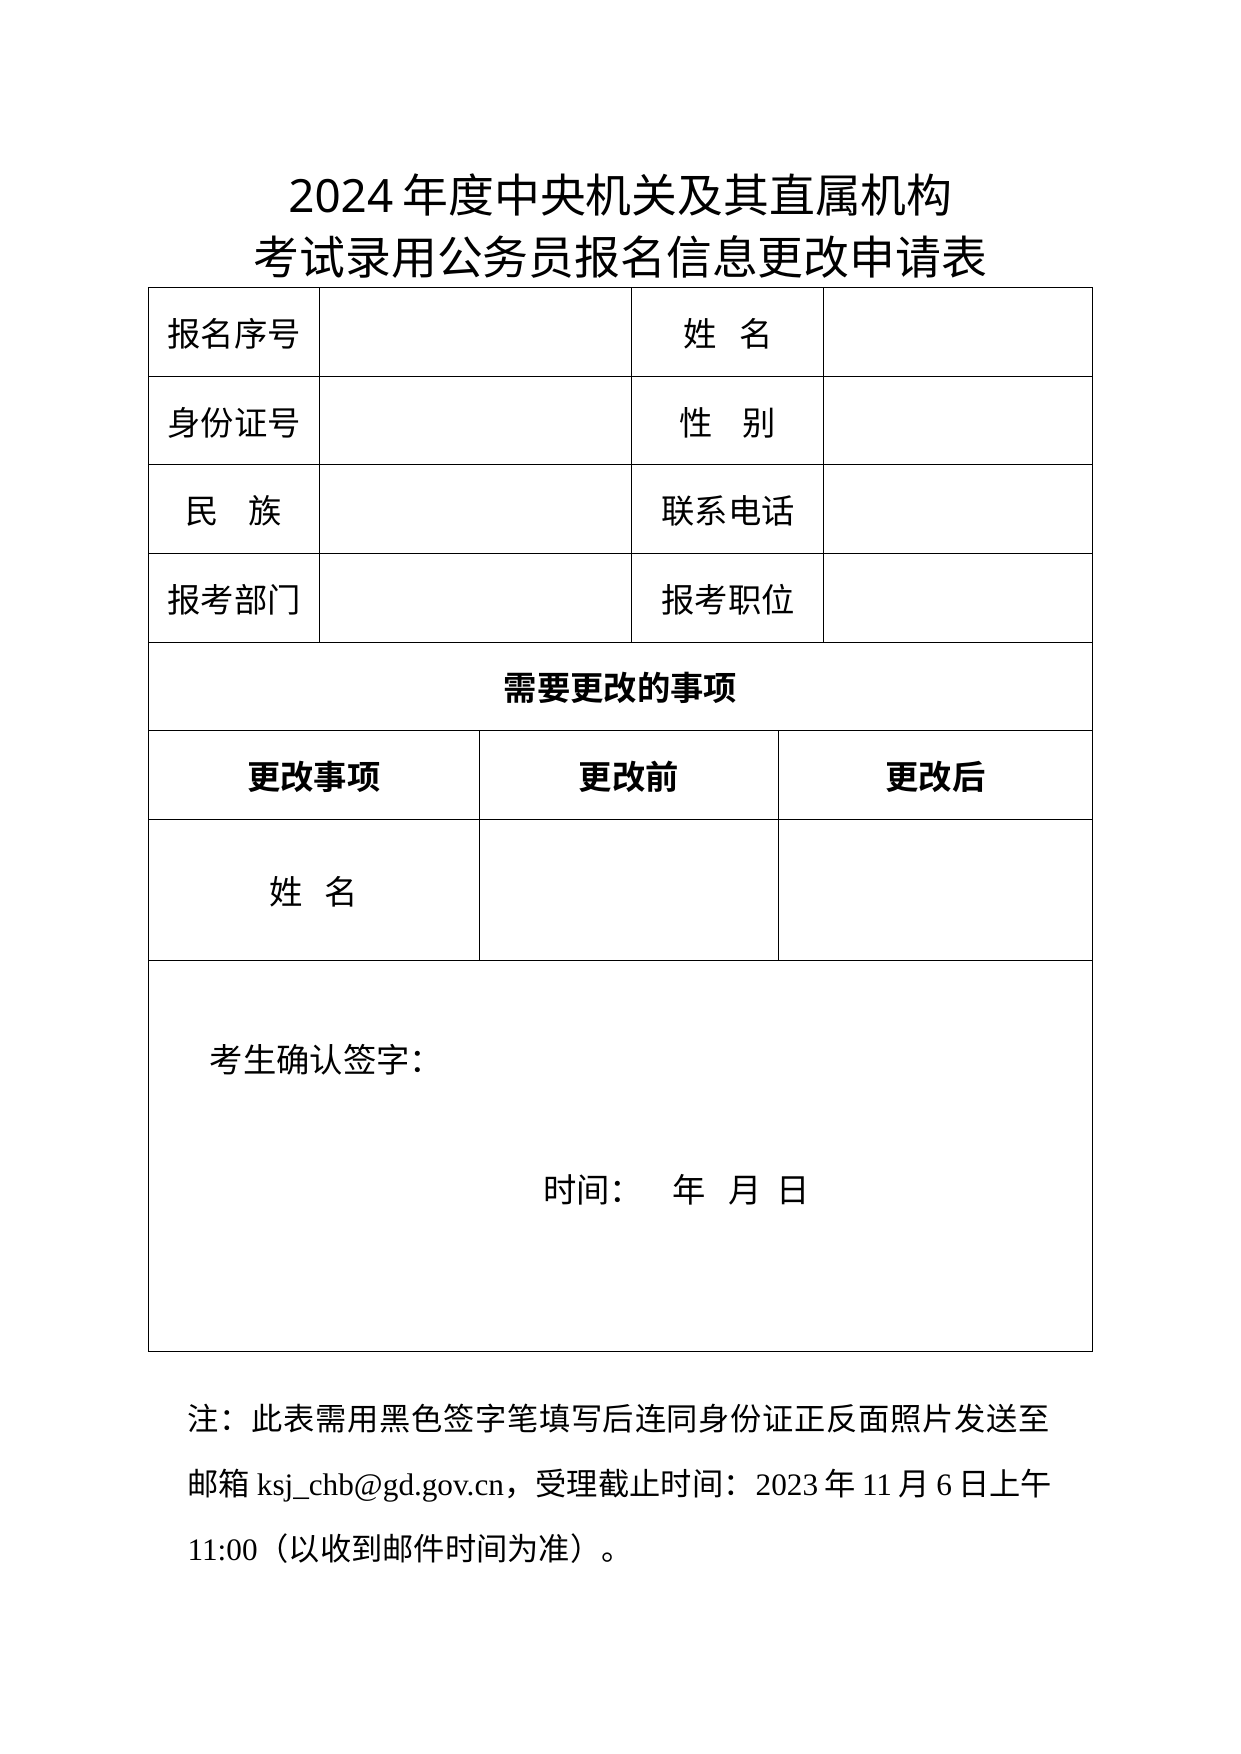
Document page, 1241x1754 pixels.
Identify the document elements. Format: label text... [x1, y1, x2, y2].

text 注：此表需用黑色签字笔填写后连同身份证正反面照片发送至邮箱ksj_chb@gd.gov.cn，受理截止时间：2023年11月6日上午11:00（以收到邮件时间为准）。 [187, 1384, 1053, 1579]
table_header [320, 288, 631, 376]
table_cell 民 族 [149, 465, 319, 553]
table_cell 姓 名 [149, 820, 479, 960]
table_cell 性 别 [632, 377, 823, 464]
table_cell [824, 554, 1092, 642]
table_header [824, 288, 1092, 376]
table_header 姓 名 [632, 288, 823, 376]
table_cell [824, 465, 1092, 553]
text 2024年度中央机关及其直属机构 [187, 162, 1053, 224]
table_cell 考生确认签字： 时间： 年 月 日 [149, 961, 1092, 1351]
table_header 报名序号 [149, 288, 319, 376]
table_cell 更改后 [779, 731, 1092, 819]
text 考试录用公务员报名信息更改申请表 [187, 224, 1053, 287]
table_cell [320, 377, 631, 464]
table_cell [779, 820, 1092, 960]
table_cell 身份证号 [149, 377, 319, 464]
table_cell 更改事项 [149, 731, 479, 819]
table_cell [320, 554, 631, 642]
table_cell [320, 465, 631, 553]
table_cell 联系电话 [632, 465, 823, 553]
table_cell 需要更改的事项 [149, 643, 1092, 730]
table_cell 报考职位 [632, 554, 823, 642]
table_cell 更改前 [480, 731, 778, 819]
table_cell [480, 820, 778, 960]
table_cell 报考部门 [149, 554, 319, 642]
table_cell [824, 377, 1092, 464]
